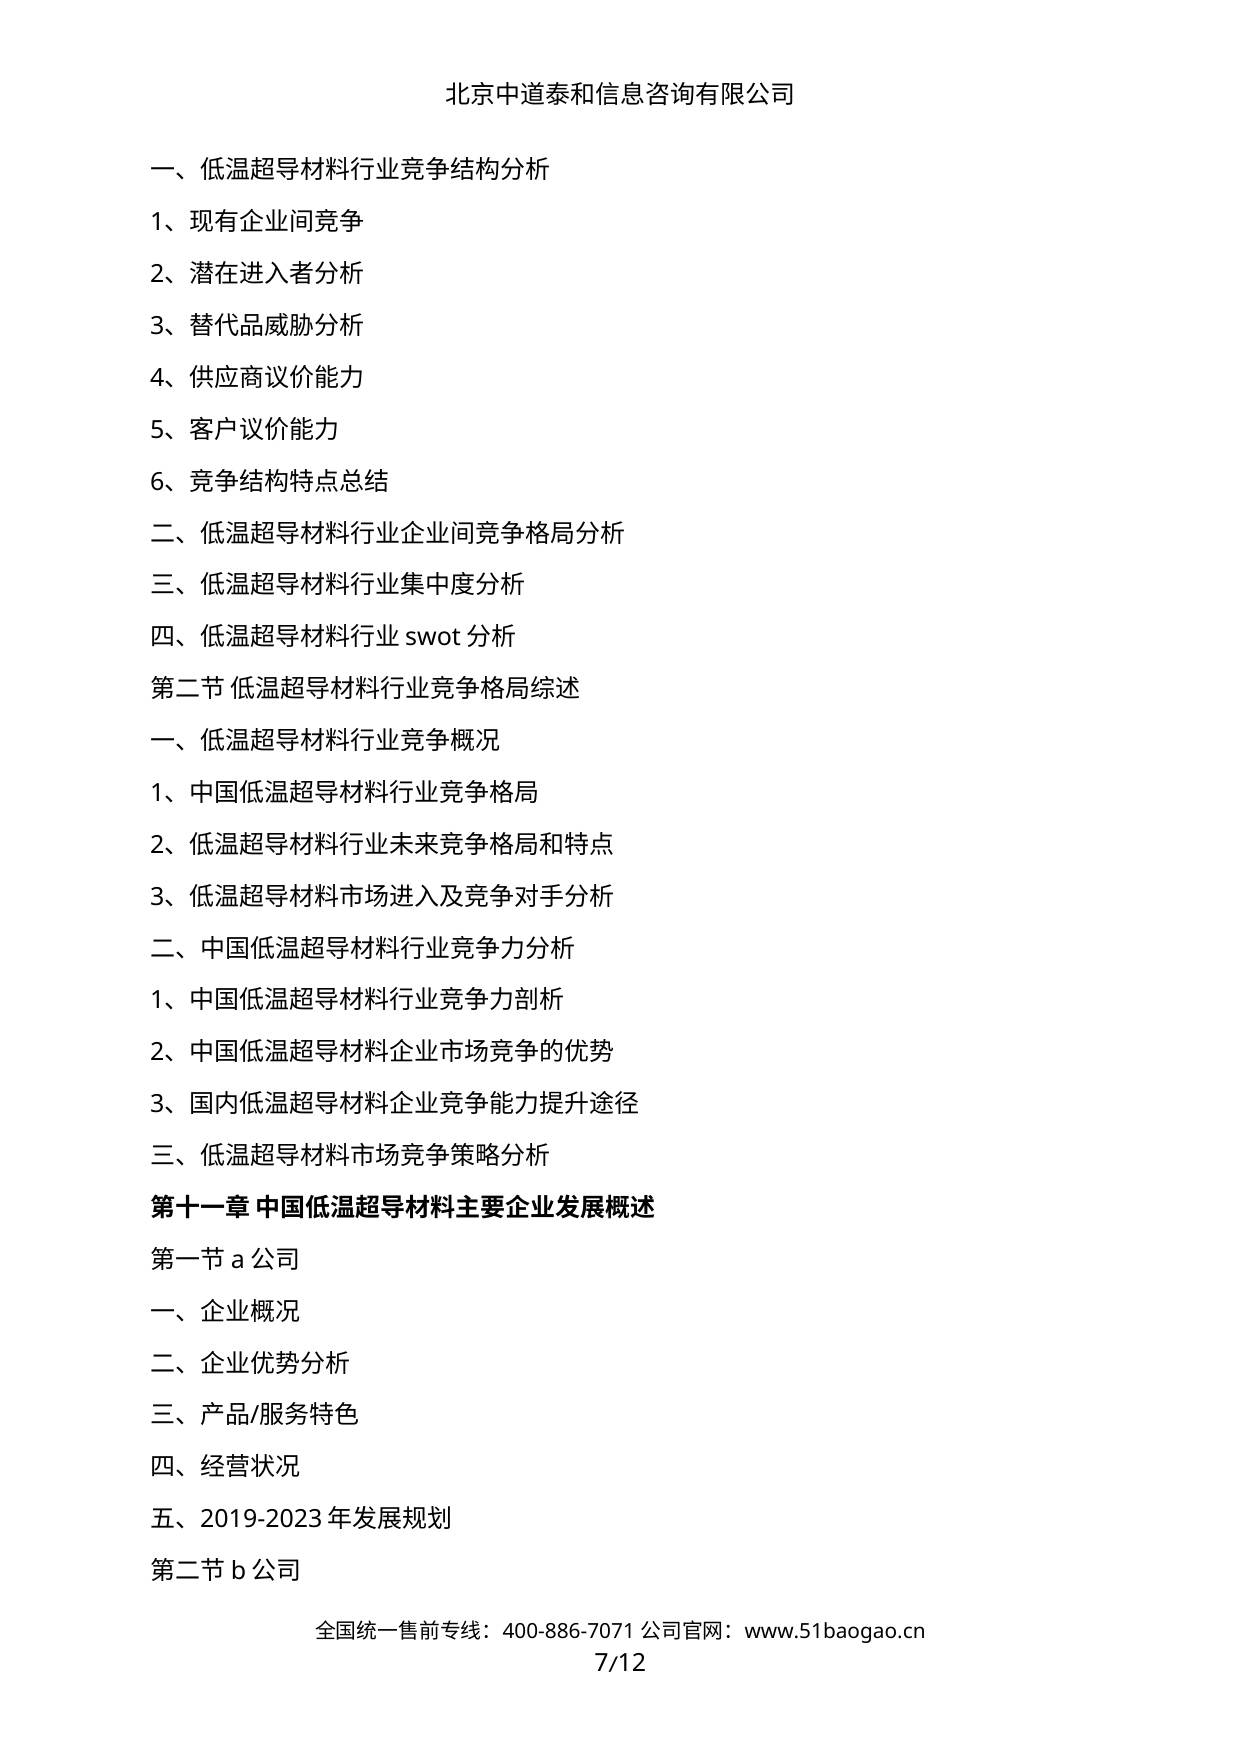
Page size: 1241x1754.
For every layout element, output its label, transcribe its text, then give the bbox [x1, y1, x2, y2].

text 6、竞争结构特点总结 [150, 461, 1090, 497]
text 3、国内低温超导材料企业竞争能力提升途径 [150, 1084, 1090, 1120]
text 四、低温超导材料行业swot分析 [150, 617, 1090, 653]
text 一、低温超导材料行业竞争概况 [150, 721, 1090, 757]
text 第十一章 中国低温超导材料主要企业发展概述 [150, 1187, 1090, 1224]
text 二、中国低温超导材料行业竞争力分析 [150, 928, 1090, 964]
text 3、替代品威胁分析 [150, 306, 1090, 342]
text 三、低温超导材料行业集中度分析 [150, 565, 1090, 601]
text 五、2019-2023年发展规划 [150, 1499, 1090, 1535]
text 2、中国低温超导材料企业市场竞争的优势 [150, 1032, 1090, 1068]
text 三、产品/服务特色 [150, 1395, 1090, 1431]
text 二、低温超导材料行业企业间竞争格局分析 [150, 513, 1090, 549]
text 四、经营状况 [150, 1447, 1090, 1483]
text 2、潜在进入者分析 [150, 254, 1090, 290]
text 2、低温超导材料行业未来竞争格局和特点 [150, 824, 1090, 861]
text 1、现有企业间竞争 [150, 202, 1090, 238]
text 三、低温超导材料市场竞争策略分析 [150, 1136, 1090, 1172]
text 一、低温超导材料行业竞争结构分析 [150, 150, 1090, 186]
text 第二节 低温超导材料行业竞争格局综述 [150, 669, 1090, 705]
text 第二节 b公司 [150, 1551, 1090, 1587]
text 一、企业概况 [150, 1291, 1090, 1327]
text 二、企业优势分析 [150, 1343, 1090, 1379]
text 5、客户议价能力 [150, 409, 1090, 446]
text 1、中国低温超导材料行业竞争格局 [150, 772, 1090, 809]
text 3、低温超导材料市场进入及竞争对手分析 [150, 876, 1090, 912]
text 第一节 a公司 [150, 1239, 1090, 1276]
text 1、中国低温超导材料行业竞争力剖析 [150, 980, 1090, 1016]
text 4、供应商议价能力 [150, 357, 1090, 394]
